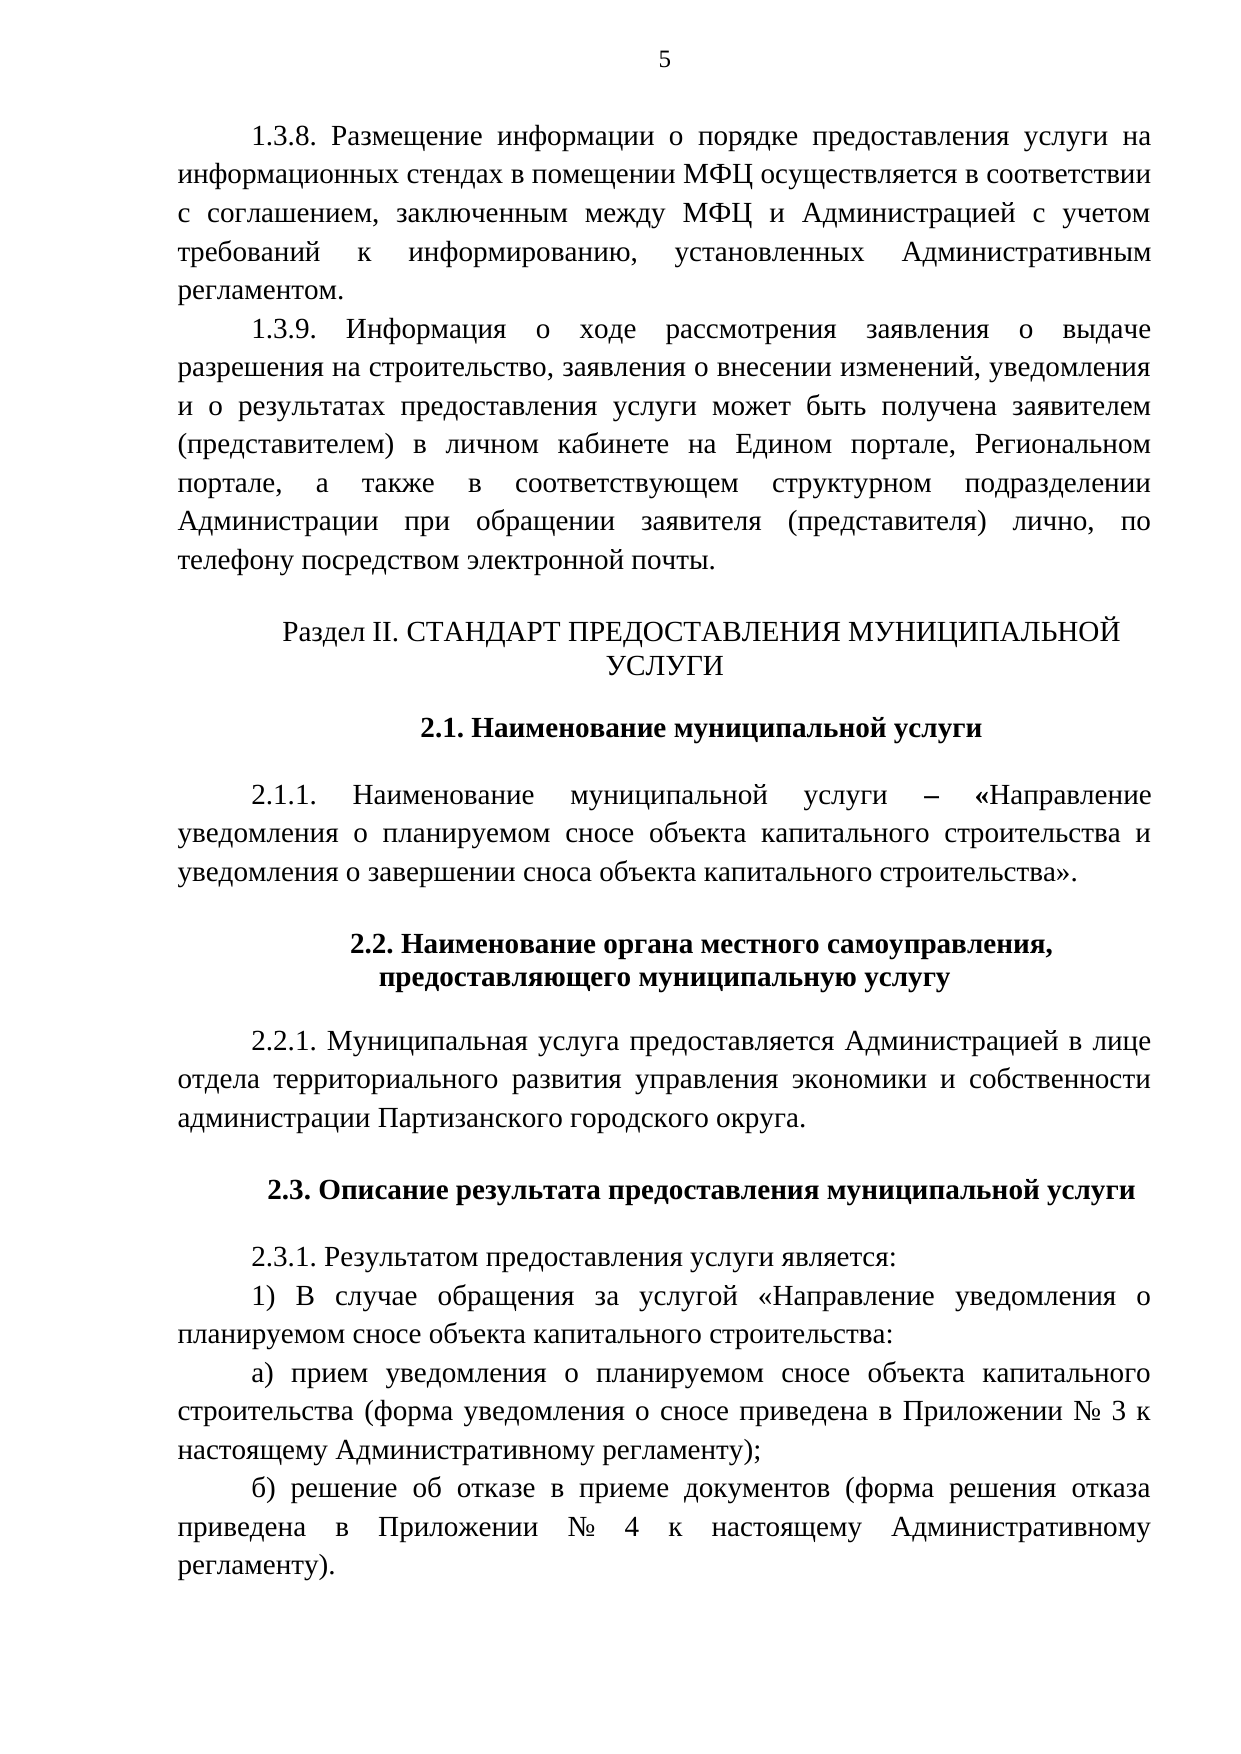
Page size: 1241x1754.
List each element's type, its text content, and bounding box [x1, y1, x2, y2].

subtitle 2.3. Описание результата предоставления муниципальной услуги [177, 1172, 1152, 1206]
text а) прием уведомления о планируемом сносе объекта капитального строительства (форма уведомления о сносе приведена в Приложении № 3 к настоящему Административному регламенту); [177, 1355, 1152, 1465]
subtitle 2.1. Наименование муниципальной услуги [177, 710, 1152, 743]
text 1.3.8. Размещение информации о порядке предоставления услуги на информационных стендах в помещении МФЦ осуществляется в соответствии с соглашением, заключенным между МФЦ и Администрацией с учетом требований к информированию, установленных Административным регламентом. [177, 118, 1152, 306]
text 1.3.9. Информация о ходе рассмотрения заявления о выдаче разрешения на строительство, заявления о внесении изменений, уведомления и о результатах предоставления услуги может быть получена заявителем (представителем) в личном кабинете на Едином портале, Региональном портале, а также в соответствующем структурном подразделении Администрации при обращении заявителя (представителя) лично, по телефону посредством электронной почты. [177, 311, 1152, 576]
text 2.3.1. Результатом предоставления услуги является: [177, 1239, 1152, 1273]
subtitle Раздел II. СТАНДАРТ ПРЕДОСТАВЛЕНИЯ МУНИЦИПАЛЬНОЙ УСЛУГИ [177, 614, 1152, 681]
text 2.2.1. Муниципальная услуга предоставляется Администрацией в лице отдела территориального развития управления экономики и собственности администрации Партизанского городского округа. [177, 1023, 1152, 1133]
text б) решение об отказе в приеме документов (форма решения отказа приведена в Приложении № 4 к настоящему Административному регламенту). [177, 1470, 1152, 1581]
text 1) В случае обращения за услугой «Направление уведомления о планируемом сносе объекта капитального строительства: [177, 1278, 1152, 1350]
subtitle 2.2. Наименование органа местного самоуправления, предоставляющего муниципальную услугу [177, 926, 1152, 993]
text 2.1.1. Наименование муниципальной услуги – «Направление уведомления о планируемом сносе объекта капитального строительства и уведомления о завершении сноса объекта капитального строительства». [177, 777, 1152, 887]
